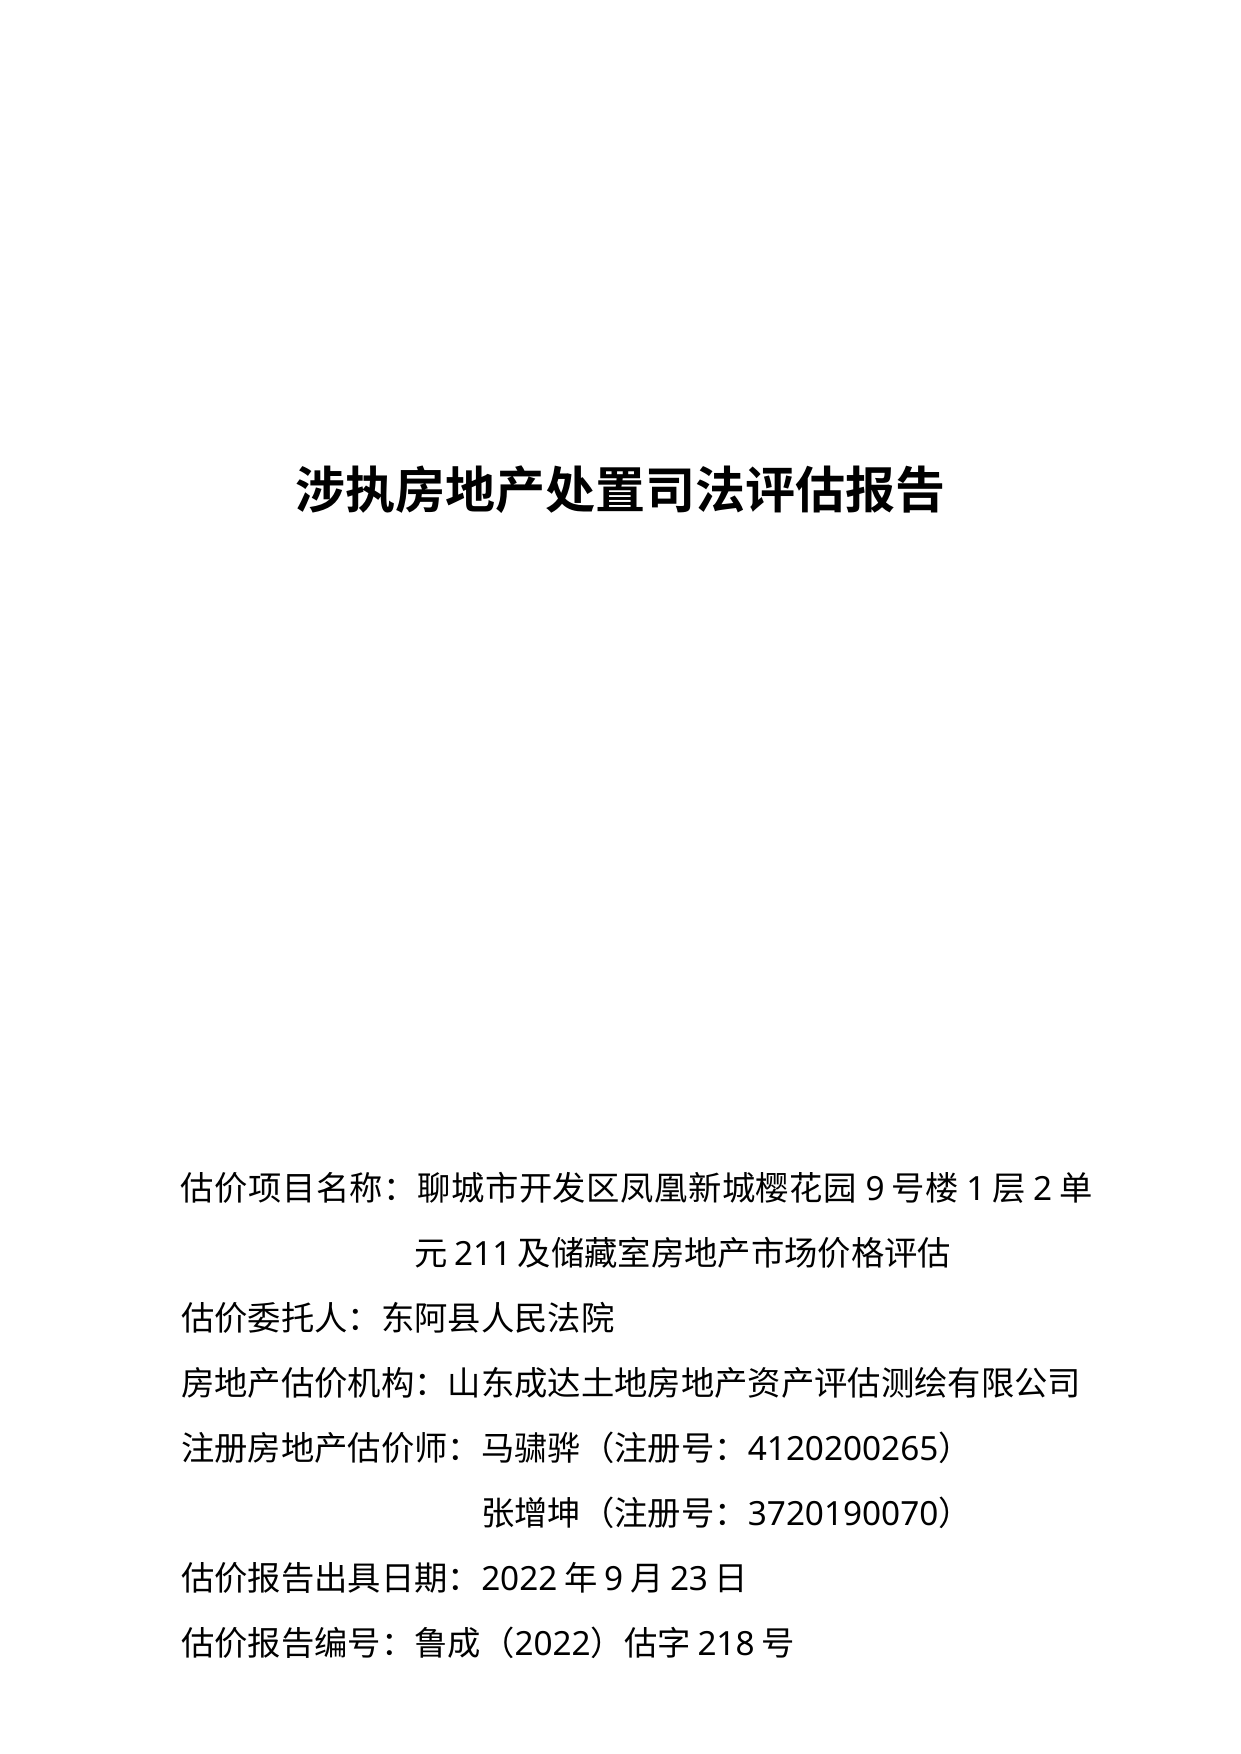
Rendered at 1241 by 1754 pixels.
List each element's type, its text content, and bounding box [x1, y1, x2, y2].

text 房地产估价机构：山东成达土地房地产资产评估测绘有限公司 [148, 1348, 1092, 1413]
text 张增坤（注册号：3720190070） [148, 1478, 1092, 1543]
text 估价委托人：东阿县人民法院 [148, 1283, 1092, 1348]
text 涉执房地产处置司法评估报告 [148, 438, 1092, 536]
text 估价报告编号：鲁成（2022）估字218号 [148, 1608, 1092, 1673]
text 注册房地产估价师：马骕骅（注册号：4120200265） [148, 1413, 1092, 1478]
text 估价项目名称：聊城市开发区凤凰新城樱花园9号楼1层2单元211及储藏室房地产市场价格评估 [181, 1153, 1092, 1283]
text 估价报告出具日期：2022年9月23日 [148, 1543, 1092, 1608]
